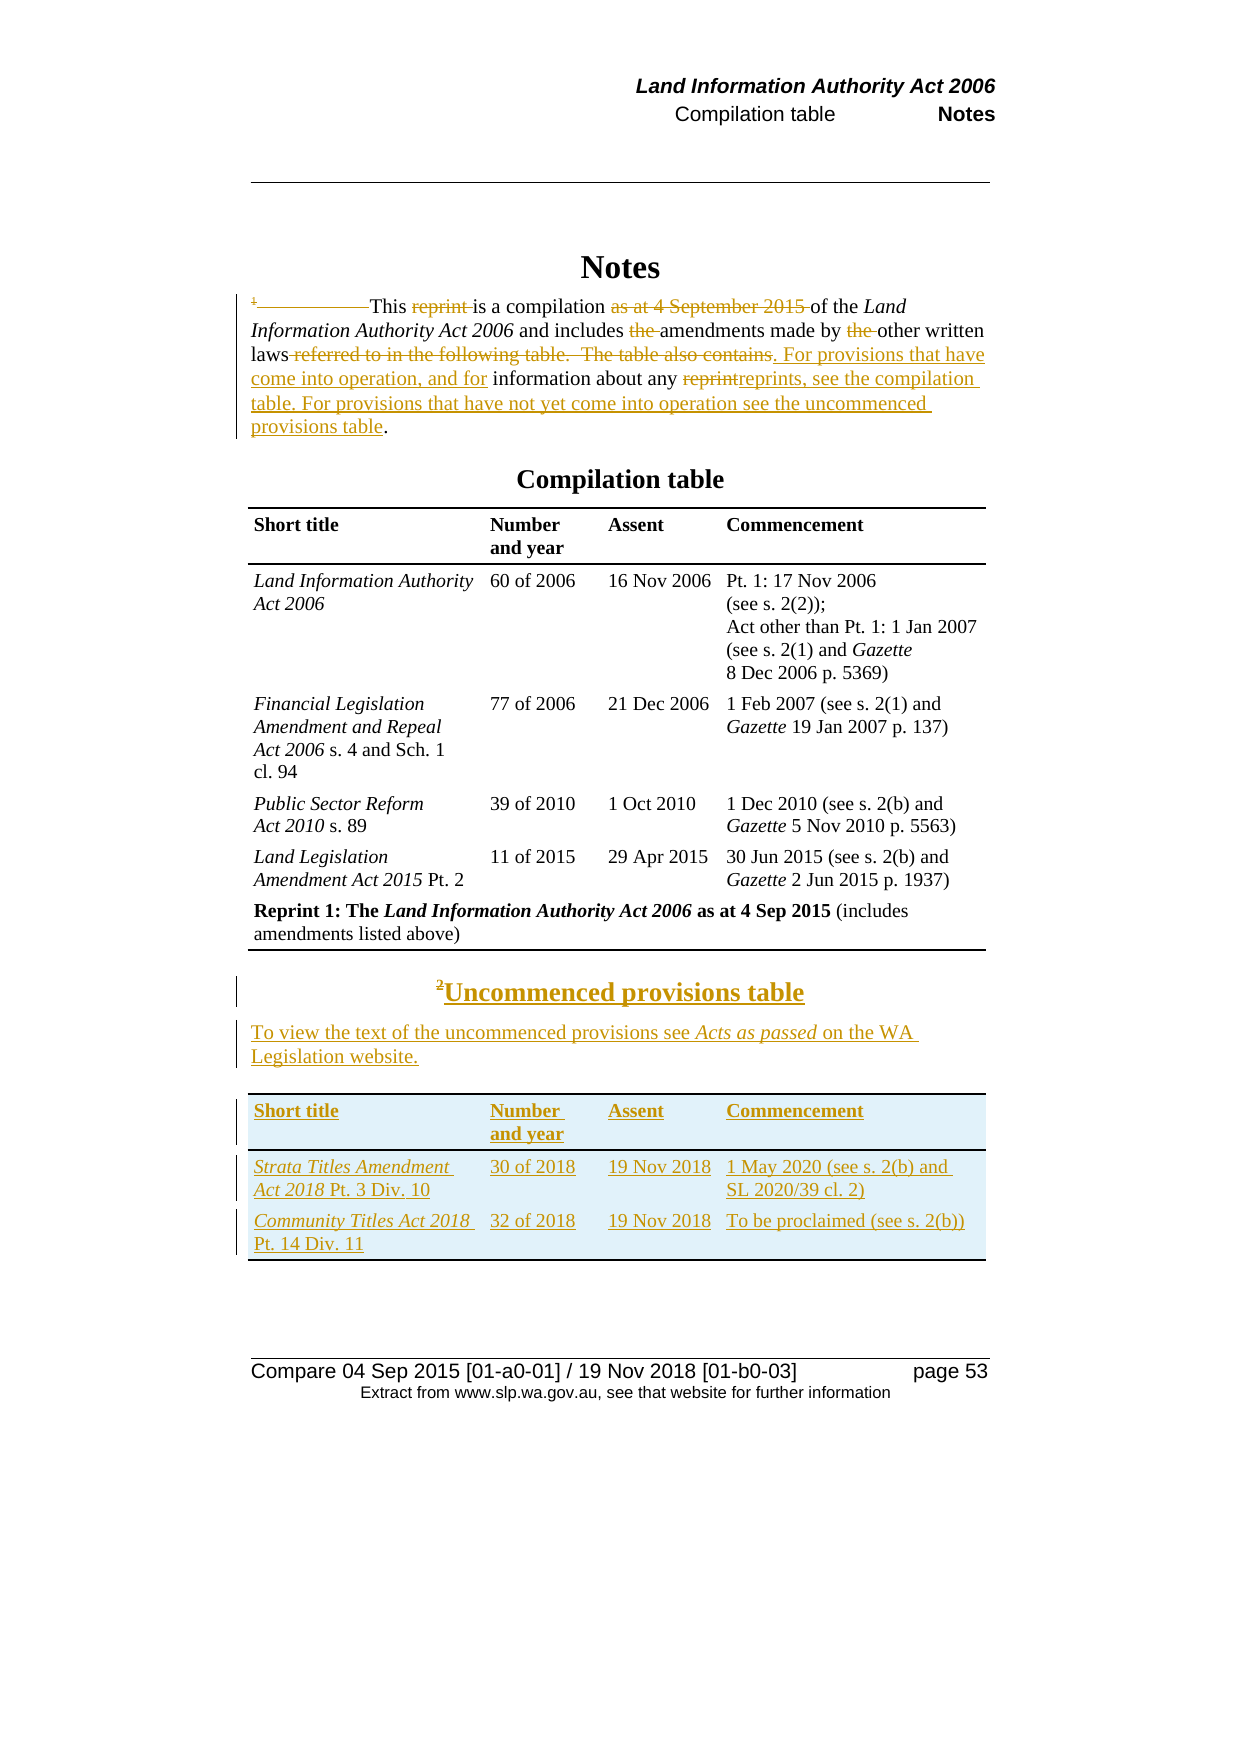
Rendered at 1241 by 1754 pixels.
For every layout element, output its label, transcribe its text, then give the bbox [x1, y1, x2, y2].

table_header Number and year [484, 509, 602, 563]
table_cell 1 Dec 2010 (see s. 2(b) and Gazette 5 Nov 2010 p. 5563) [720, 787, 986, 841]
table_cell Land Legislation Amendment Act 2015 Pt. 2 [248, 841, 484, 895]
table_header Commencement [720, 509, 986, 563]
table_cell Public Sector Reform Act 2010 s. 89 [248, 787, 484, 841]
table_cell 16 Nov 2006 [602, 565, 720, 688]
table_cell 1 Oct 2010 [602, 787, 720, 841]
table_cell Reprint 1: The Land Information Authority Act 2006 as at 4 Sep 2015 (includes amendments listed above) [248, 895, 986, 949]
subtitle Compilation table [251, 463, 990, 495]
table_cell 30 Jun 2015 (see s. 2(b) and Gazette 2 Jun 2015 p. 1937) [720, 841, 986, 895]
table_cell Pt. 1: 17 Nov 2006 (see s. 2(2)); Act other than Pt. 1: 1 Jan 2007 (see s. 2(1) and Gazette 8 Dec 2006 p. 5369) [720, 565, 986, 688]
text This is a compilation of the Land Information Authority Act 2006 and includes amendments made by other written laws information about any . [251, 294, 990, 438]
table_cell 60 of 2006 [484, 565, 602, 688]
table_cell 1 Feb 2007 (see s. 2(1) and Gazette 19 Jan 2007 p. 137) [720, 688, 986, 787]
table_cell 29 Apr 2015 [602, 841, 720, 895]
table_header Short title [248, 509, 484, 563]
table_cell Land Information Authority Act 2006 [248, 565, 484, 688]
table_header Assent [602, 509, 720, 563]
table_cell 39 of 2010 [484, 787, 602, 841]
table_cell Financial Legislation Amendment and Repeal Act 2006 s. 4 and Sch. 1 cl. 94 [248, 688, 484, 787]
subtitle Notes [251, 247, 990, 286]
table_cell 77 of 2006 [484, 688, 602, 787]
table_cell 21 Dec 2006 [602, 688, 720, 787]
table_cell 11 of 2015 [484, 841, 602, 895]
